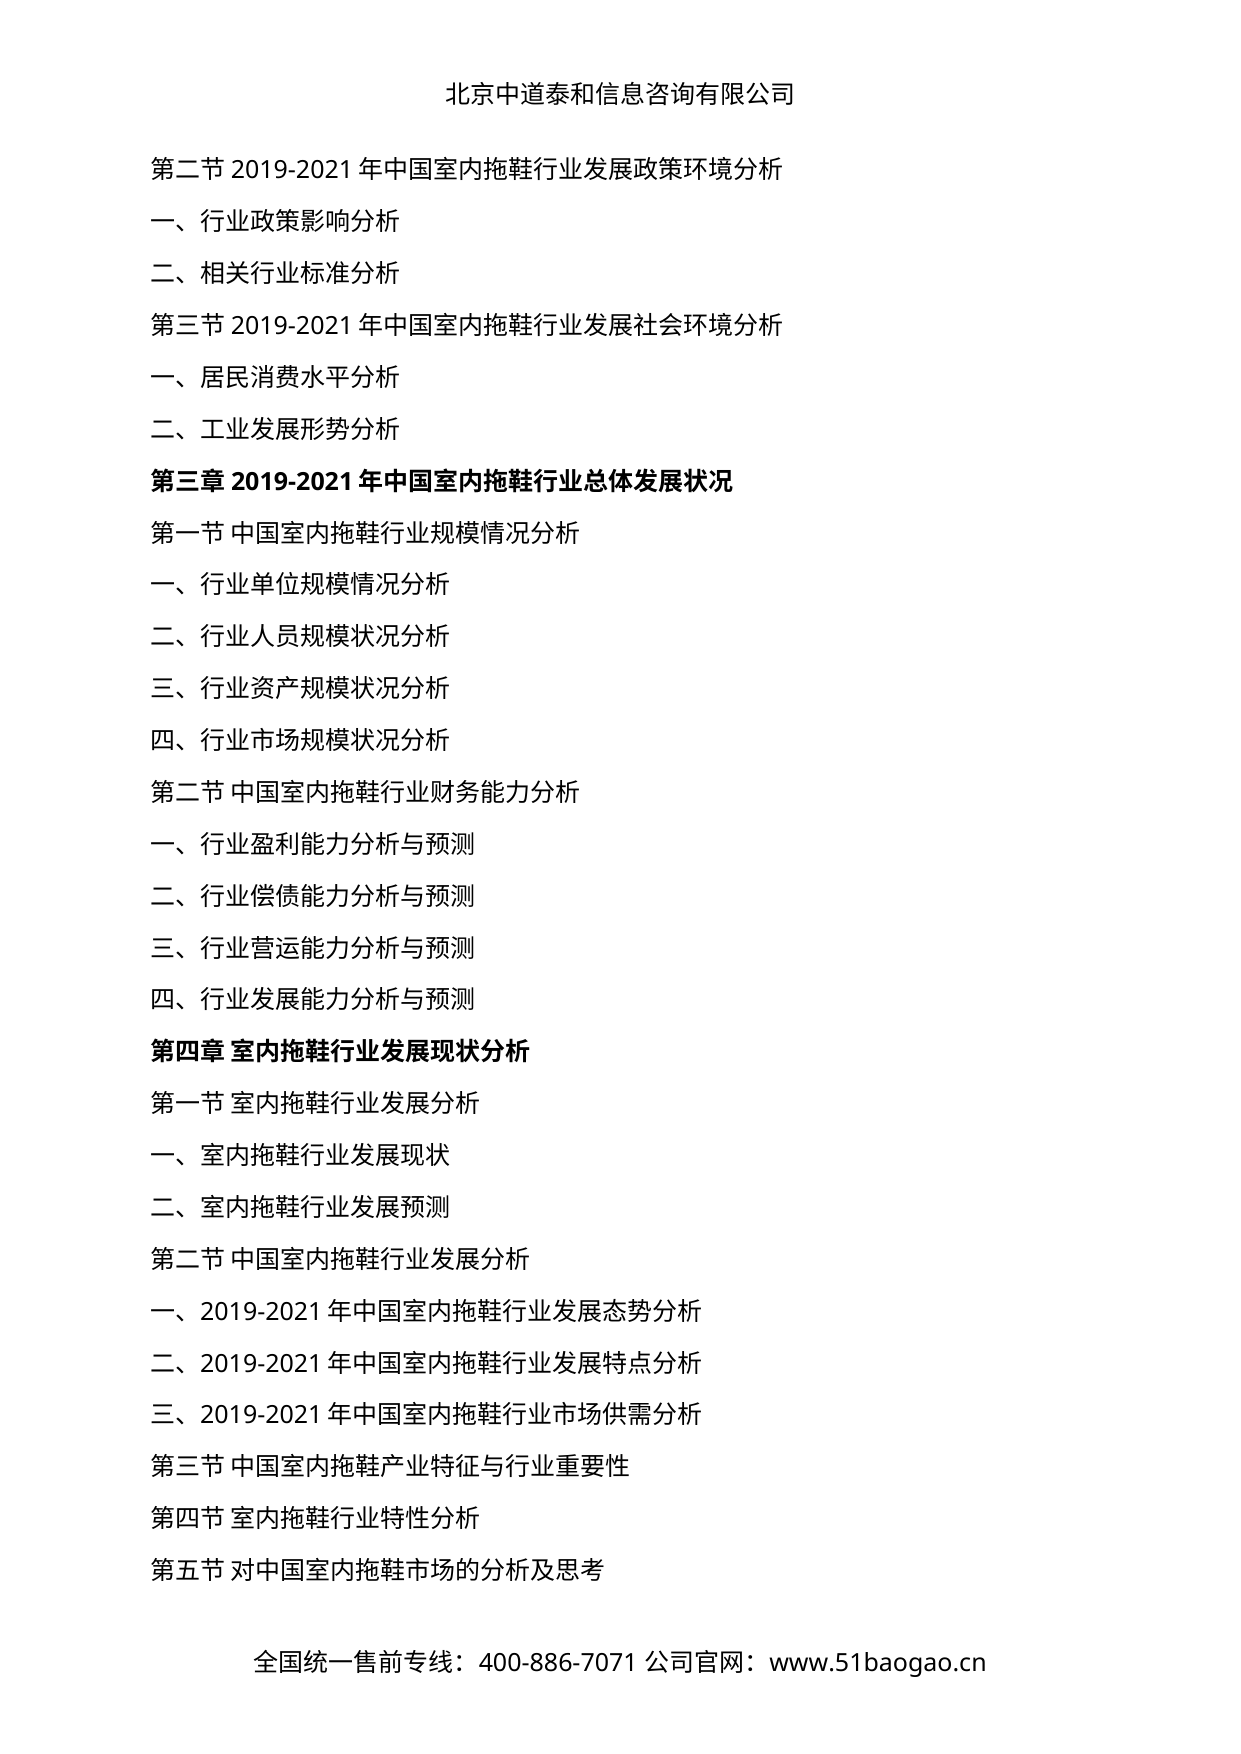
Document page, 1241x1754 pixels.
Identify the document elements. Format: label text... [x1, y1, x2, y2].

text 三、行业资产规模状况分析 [150, 669, 1090, 705]
text 第三节 2019-2021年中国室内拖鞋行业发展社会环境分析 [150, 306, 1090, 342]
text 三、2019-2021年中国室内拖鞋行业市场供需分析 [150, 1395, 1090, 1431]
text 第四节 室内拖鞋行业特性分析 [150, 1499, 1090, 1535]
text 第三节 中国室内拖鞋产业特征与行业重要性 [150, 1447, 1090, 1483]
text 第二节 中国室内拖鞋行业发展分析 [150, 1239, 1090, 1276]
text 二、行业人员规模状况分析 [150, 617, 1090, 653]
text 一、2019-2021年中国室内拖鞋行业发展态势分析 [150, 1291, 1090, 1327]
text 一、行业政策影响分析 [150, 202, 1090, 238]
text 二、相关行业标准分析 [150, 254, 1090, 290]
text 第一节 中国室内拖鞋行业规模情况分析 [150, 513, 1090, 549]
text 二、行业偿债能力分析与预测 [150, 876, 1090, 912]
text 第四章 室内拖鞋行业发展现状分析 [150, 1032, 1090, 1068]
text 第一节 室内拖鞋行业发展分析 [150, 1084, 1090, 1120]
text 一、行业单位规模情况分析 [150, 565, 1090, 601]
text 二、室内拖鞋行业发展预测 [150, 1187, 1090, 1224]
text 第二节 2019-2021年中国室内拖鞋行业发展政策环境分析 [150, 150, 1090, 186]
text 二、工业发展形势分析 [150, 409, 1090, 446]
text 四、行业市场规模状况分析 [150, 721, 1090, 757]
text 第五节 对中国室内拖鞋市场的分析及思考 [150, 1551, 1090, 1587]
text 四、行业发展能力分析与预测 [150, 980, 1090, 1016]
text 二、2019-2021年中国室内拖鞋行业发展特点分析 [150, 1343, 1090, 1379]
text 第二节 中国室内拖鞋行业财务能力分析 [150, 772, 1090, 809]
text 三、行业营运能力分析与预测 [150, 928, 1090, 964]
text 一、室内拖鞋行业发展现状 [150, 1136, 1090, 1172]
text 第三章 2019-2021年中国室内拖鞋行业总体发展状况 [150, 461, 1090, 497]
text 一、行业盈利能力分析与预测 [150, 824, 1090, 861]
text 一、居民消费水平分析 [150, 357, 1090, 394]
